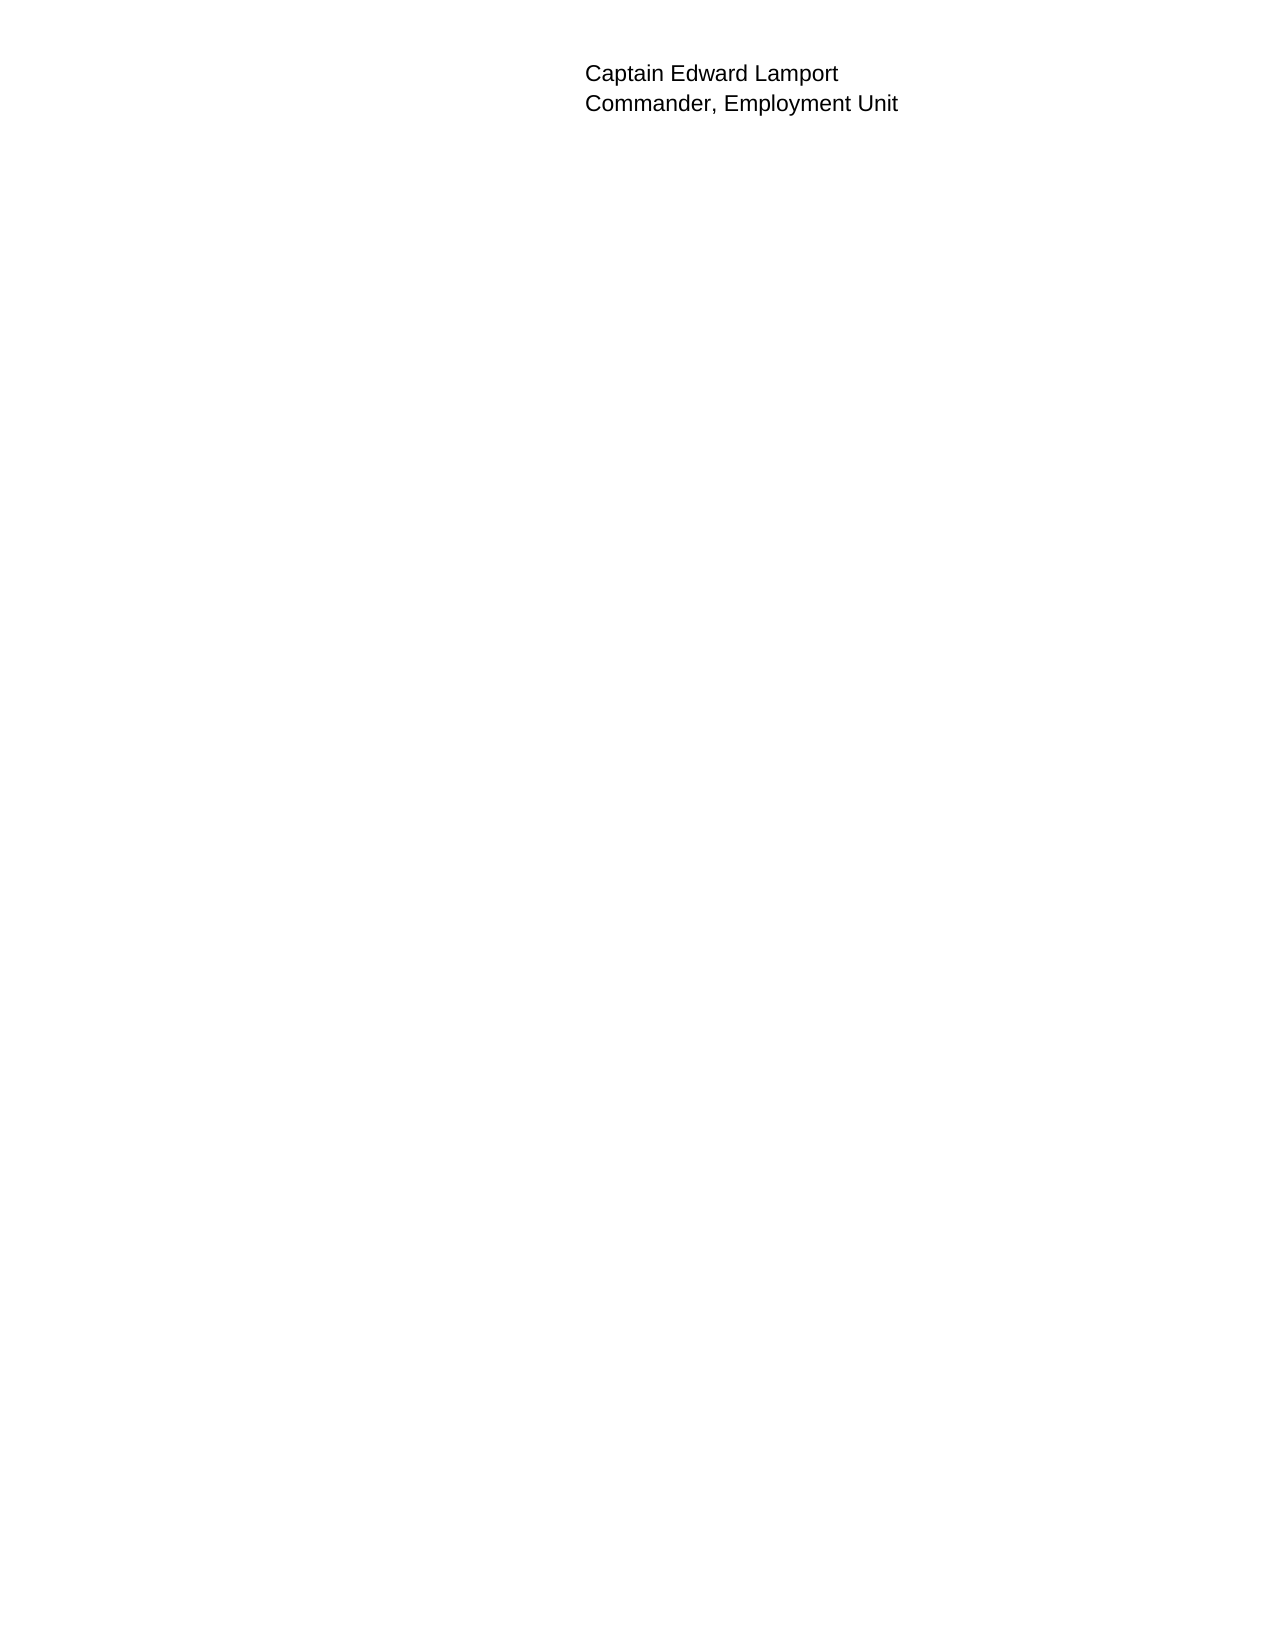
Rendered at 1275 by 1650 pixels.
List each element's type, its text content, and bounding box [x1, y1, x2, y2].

text Captain Edward Lamport Commander, Employment Unit [60, 60, 1215, 117]
